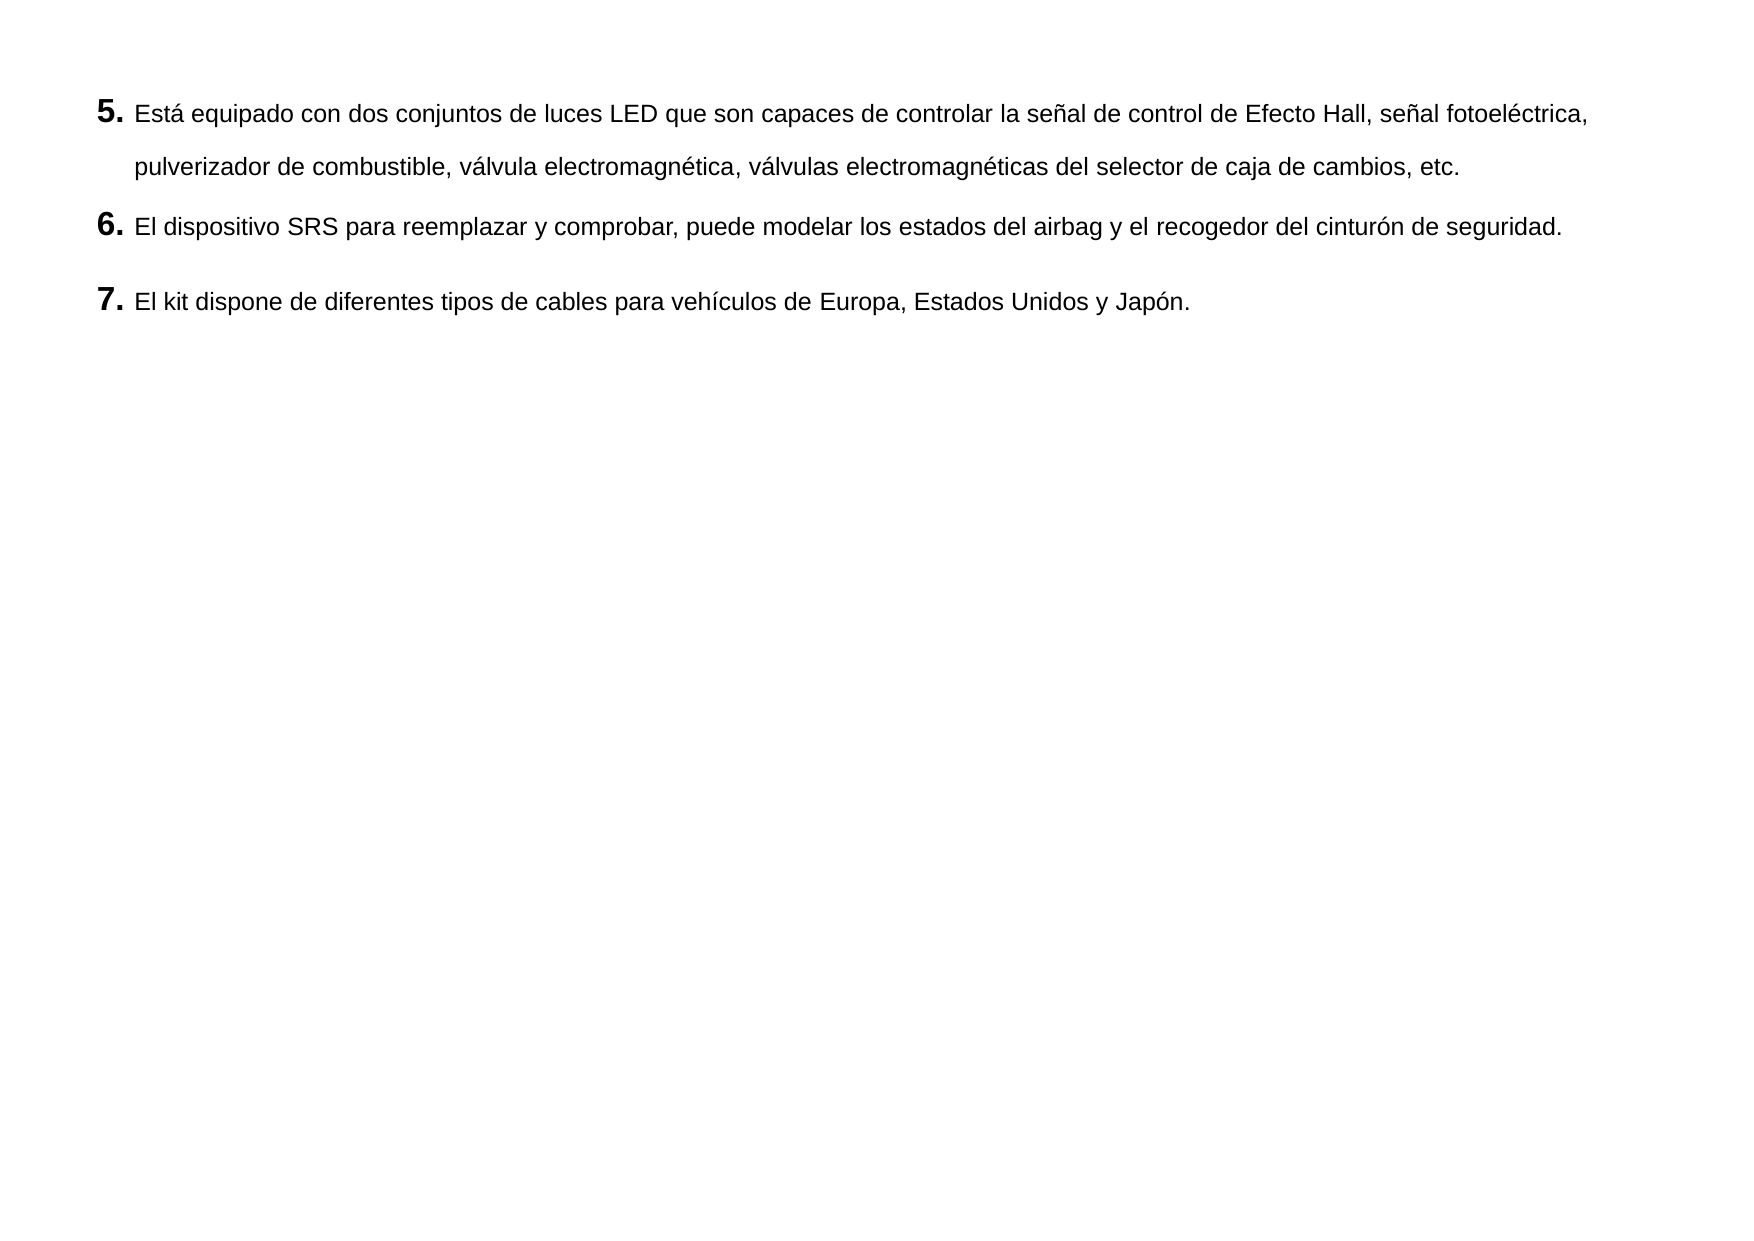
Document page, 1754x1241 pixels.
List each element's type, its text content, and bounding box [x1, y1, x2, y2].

list El dispositivo SRS para reemplazar y comprobar, puede modelar los estados del airbag y el recogedor del cinturón de seguridad. [97, 185, 1695, 260]
list Está equipado con dos conjuntos de luces LED que son capaces de controlar la señal de control de Efecto Hall, señal fotoeléctrica, pulverizador de combustible, válvula electromagnética, válvulas electromagnéticas del selector de caja de cambios, etc. [97, 73, 1695, 185]
list El kit dispone de diferentes tipos de cables para vehículos de Europa, Estados Unidos y Japón. [97, 260, 1695, 335]
